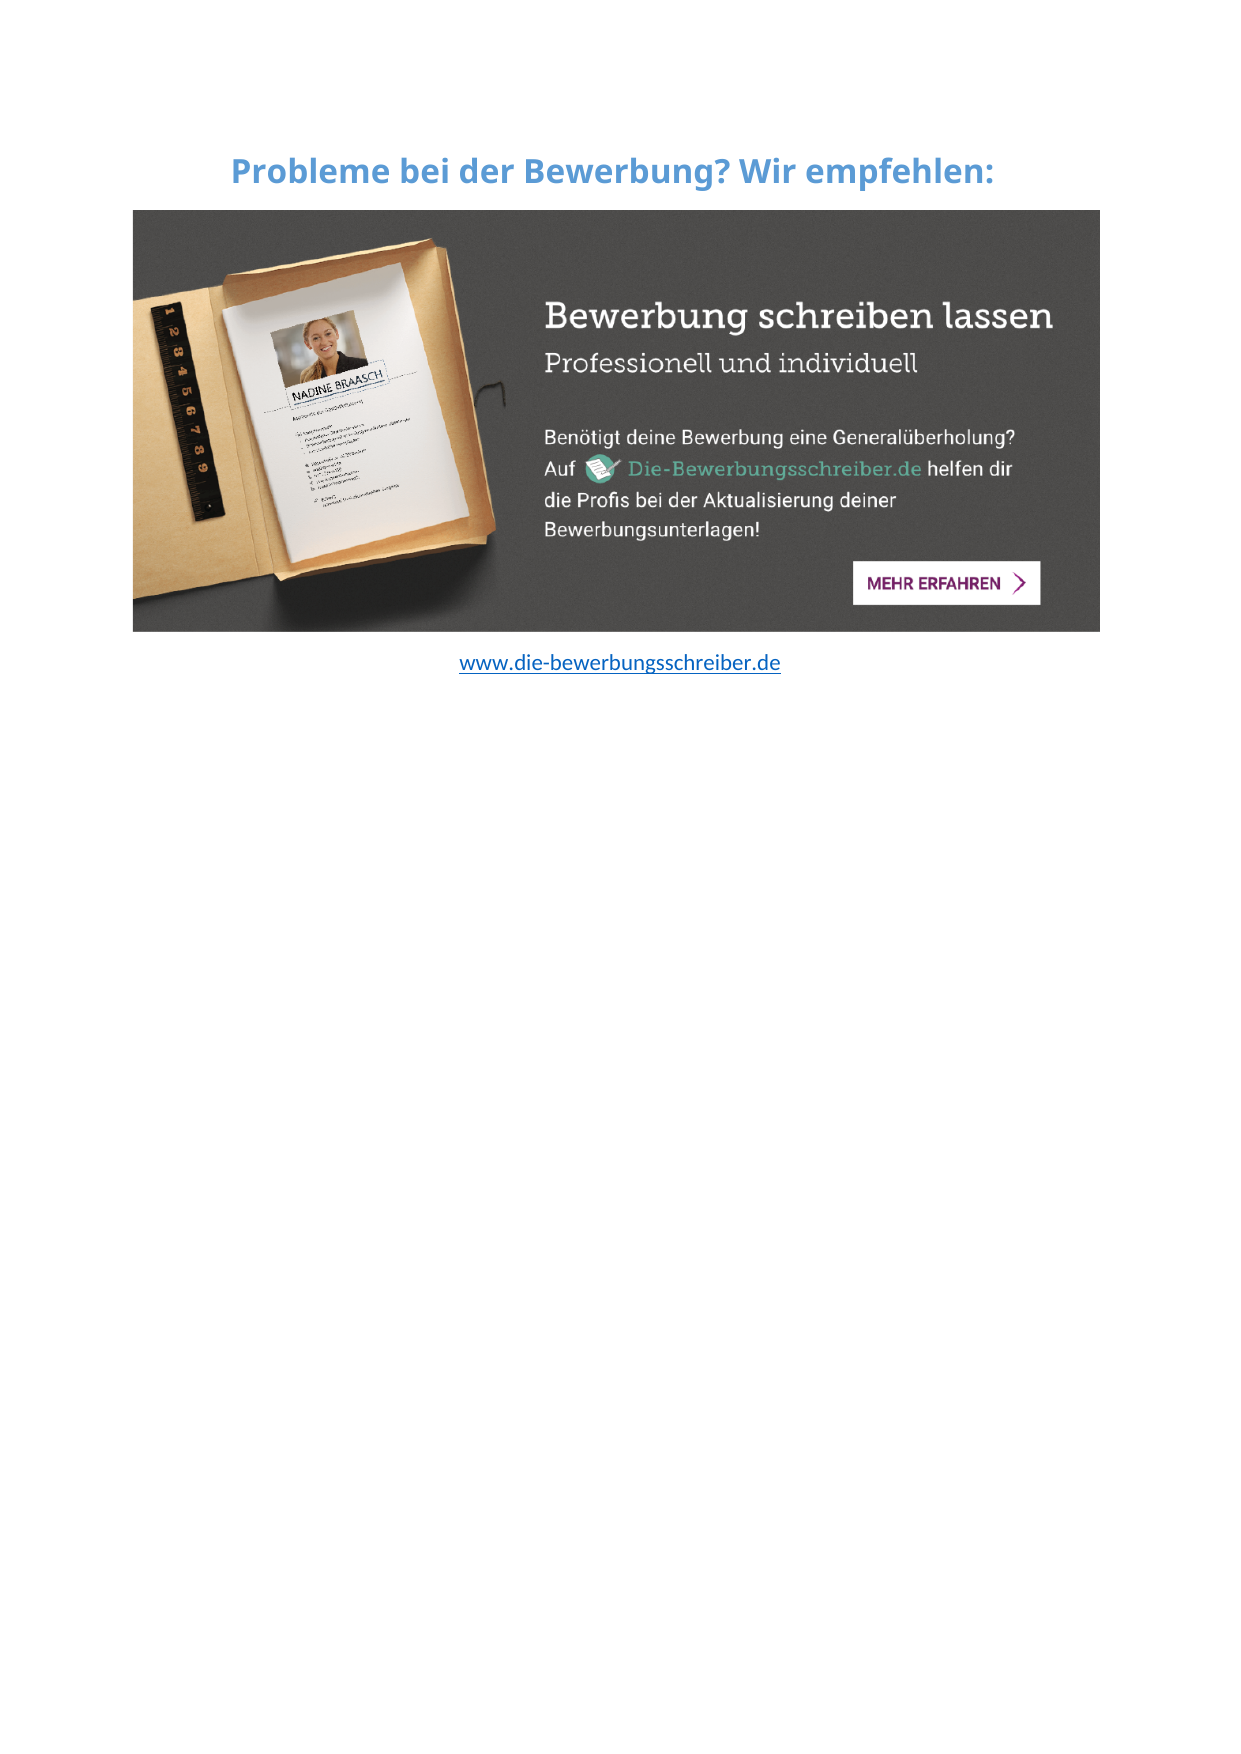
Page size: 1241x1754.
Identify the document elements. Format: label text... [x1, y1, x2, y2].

text Probleme bei der Bewerbung? Wir empfehlen: [133, 148, 1093, 193]
picture [132, 210, 1100, 632]
text www.die-bewerbungsschreiber.de [148, 648, 1093, 676]
